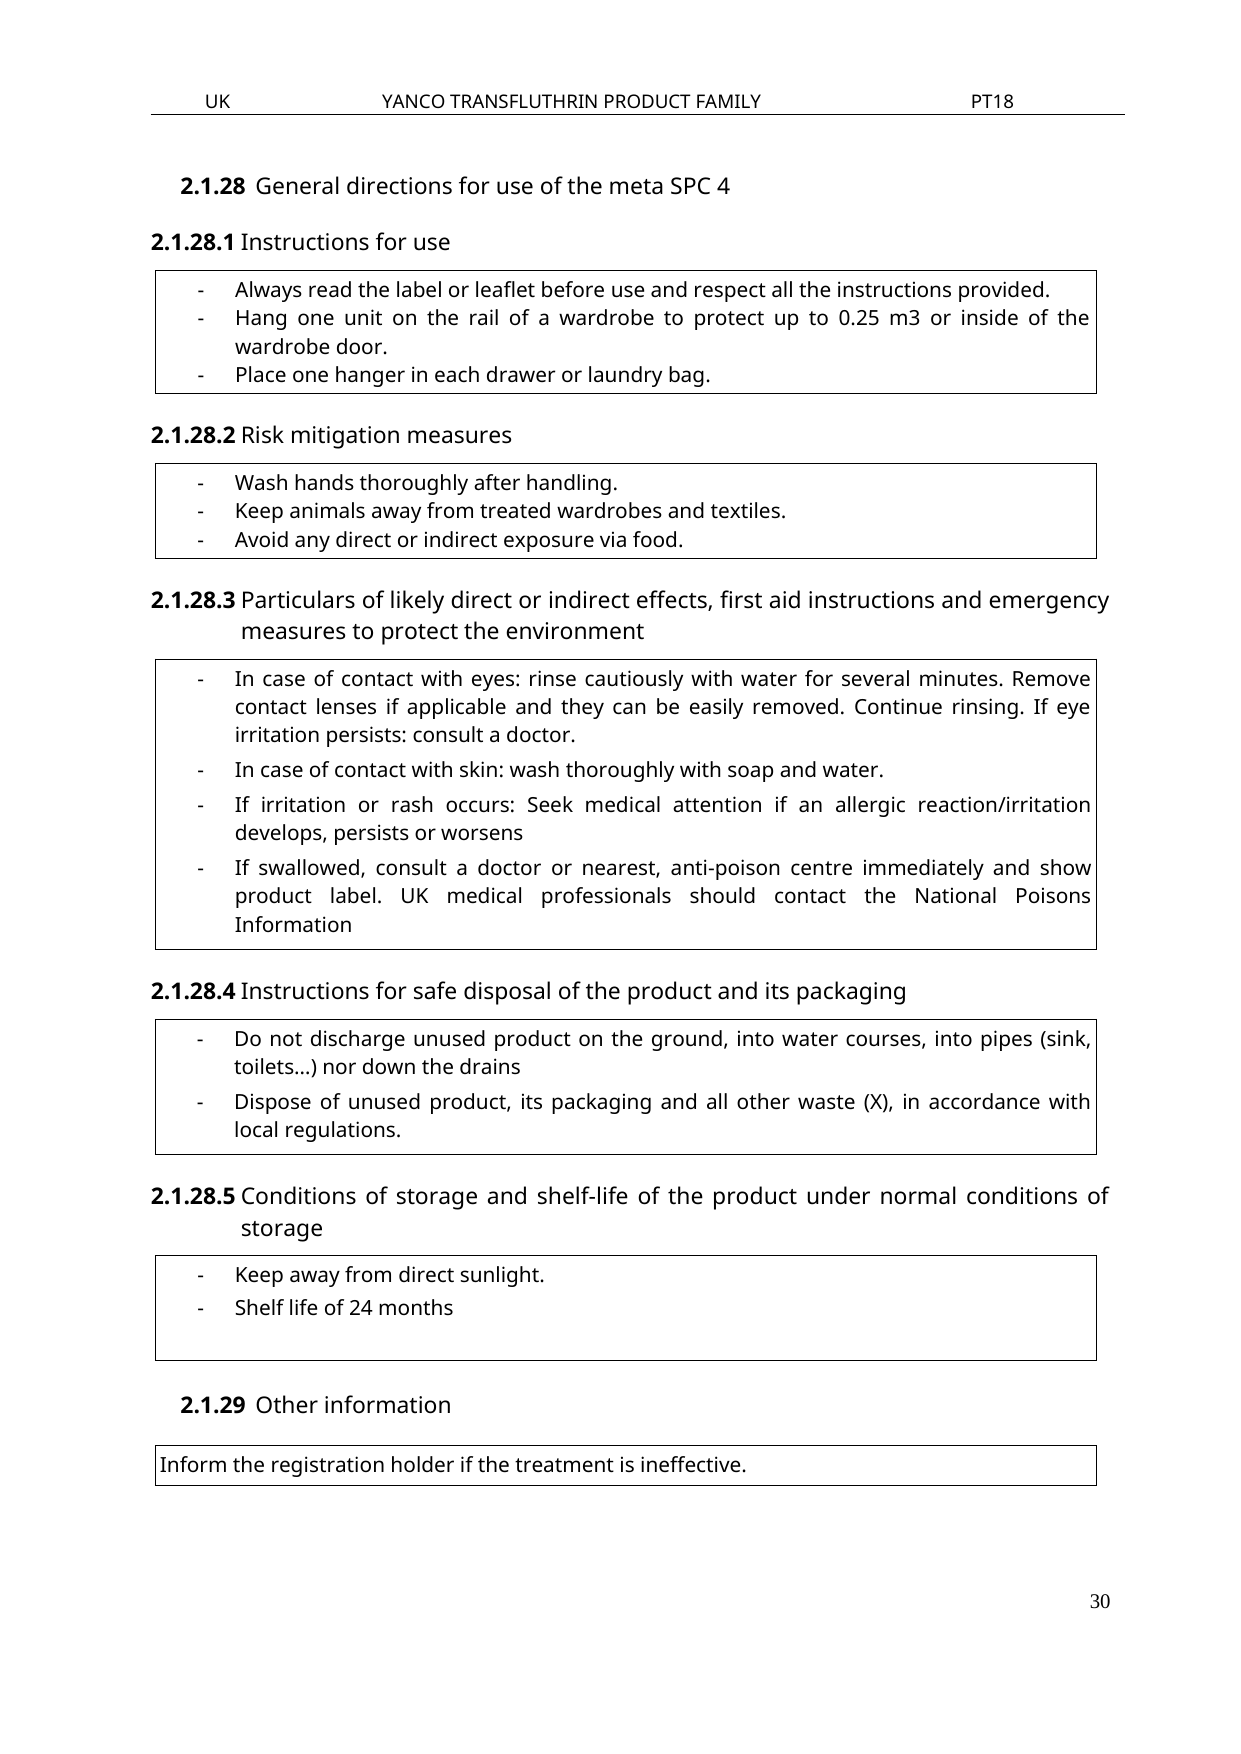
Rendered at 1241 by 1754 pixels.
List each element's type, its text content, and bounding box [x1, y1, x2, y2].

table_header Wash hands thoroughly after handling. Keep animals away from treated wardrobes and textiles. Avoid any direct or indirect exposure via food. [156, 464, 1096, 557]
subtitle Conditions of storage and shelf-life of the product under normal conditions of storage [151, 1180, 1110, 1243]
subtitle Instructions for safe disposal of the product and its packaging [151, 975, 1110, 1006]
subtitle Risk mitigation measures [151, 419, 1110, 450]
table_header Do not discharge unused product on the ground, into water courses, into pipes (sink, toilets…) nor down the drains Dispose of unused product, its packaging and all other waste (X), in accordance with local regulations. [156, 1020, 1096, 1154]
subtitle Other information [180, 1389, 1110, 1420]
subtitle General directions for use of the meta SPC 4 [180, 170, 1110, 201]
subtitle Instructions for use [151, 226, 1110, 257]
table_header Inform the registration holder if the treatment is ineffective. [156, 1446, 1096, 1484]
table_header Always read the label or leaflet before use and respect all the instructions provided. Hang one unit on the rail of a wardrobe to protect up to 0.25 m3 or inside of the wardrobe door. Place one hanger in each drawer or laundry bag. [156, 271, 1096, 393]
subtitle Particulars of likely direct or indirect effects, first aid instructions and emergency measures to protect the environment [151, 583, 1110, 646]
table_header Keep away from direct sunlight. Shelf life of 24 months [156, 1256, 1096, 1360]
table_header In case of contact with eyes: rinse cautiously with water for several minutes. Remove contact lenses if applicable and they can be easily removed. Continue rinsing. If eye irritation persists: consult a doctor. In case of contact with skin: wash thoroughly with soap and water. If irritation or rash occurs: Seek medical attention if an allergic reaction/irritation develops, persists or worsens If swallowed, consult a doctor or nearest, anti-poison centre immediately and show product label. UK medical professionals should contact the National Poisons Information [156, 660, 1096, 949]
